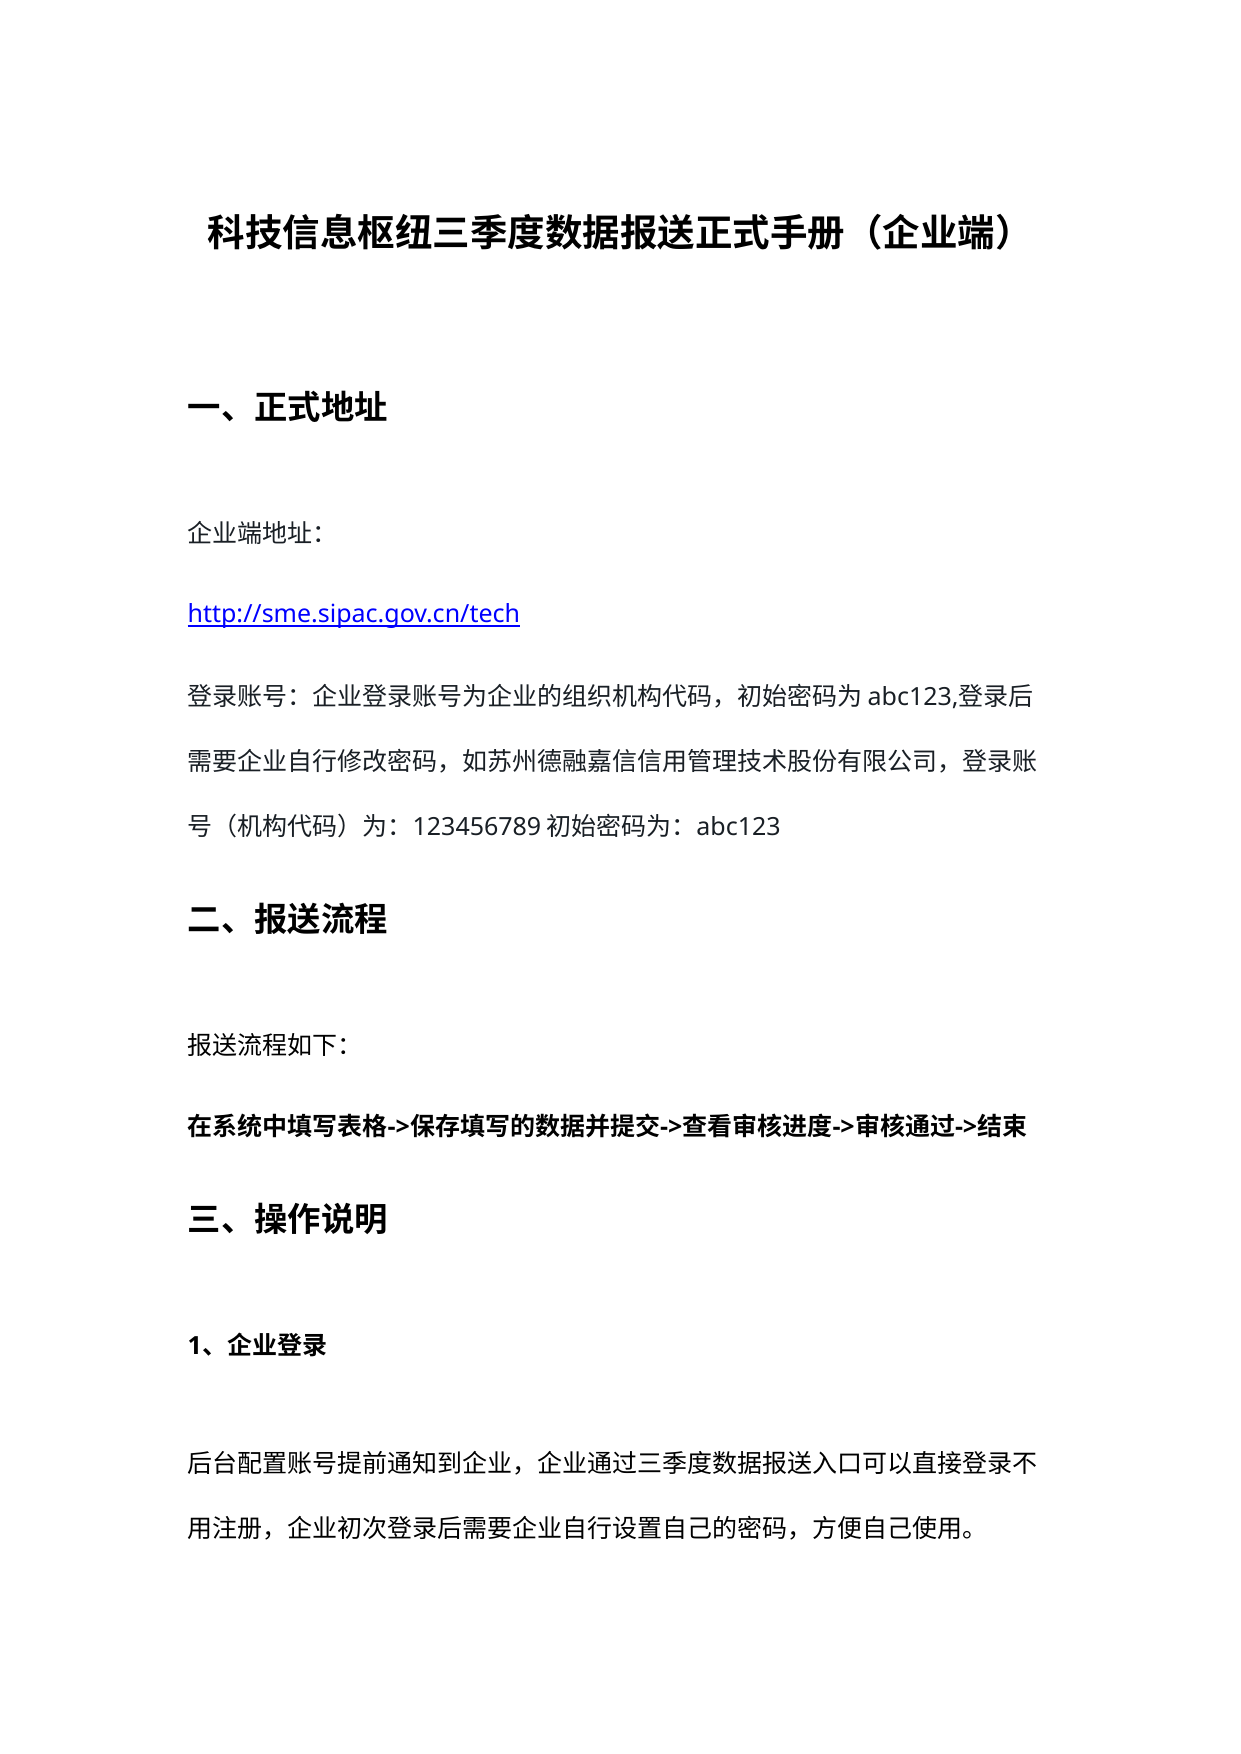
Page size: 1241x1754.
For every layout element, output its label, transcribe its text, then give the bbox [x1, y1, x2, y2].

list 在系统中填写表格->保存填写的数据并提交->查看审核进度->审核通过->结束 [187, 1092, 1053, 1157]
text 后台配置账号提前通知到企业，企业通过三季度数据报送入口可以直接登录不用注册，企业初次登录后需要企业自行设置自己的密码，方便自己使用。 [187, 1429, 1053, 1559]
subtitle 三、操作说明 [187, 1184, 1053, 1249]
text 企业端地址： [187, 499, 1053, 564]
text http://sme.sipac.gov.cn/tech [187, 581, 1053, 646]
subtitle 一、正式地址 [187, 373, 1053, 438]
subtitle 科技信息枢纽三季度数据报送正式手册（企业端） [187, 197, 1053, 262]
list 报送流程如下： [187, 1011, 1053, 1076]
subtitle 1、企业登录 [187, 1311, 1053, 1376]
subtitle 报送流程 [187, 884, 1053, 949]
text 登录账号：企业登录账号为企业的组织机构代码，初始密码为abc123,登录后需要企业自行修改密码，如苏州德融嘉信信用管理技术股份有限公司，登录账号（机构代码）为：123456789初始密码为：abc123 [187, 662, 1053, 857]
